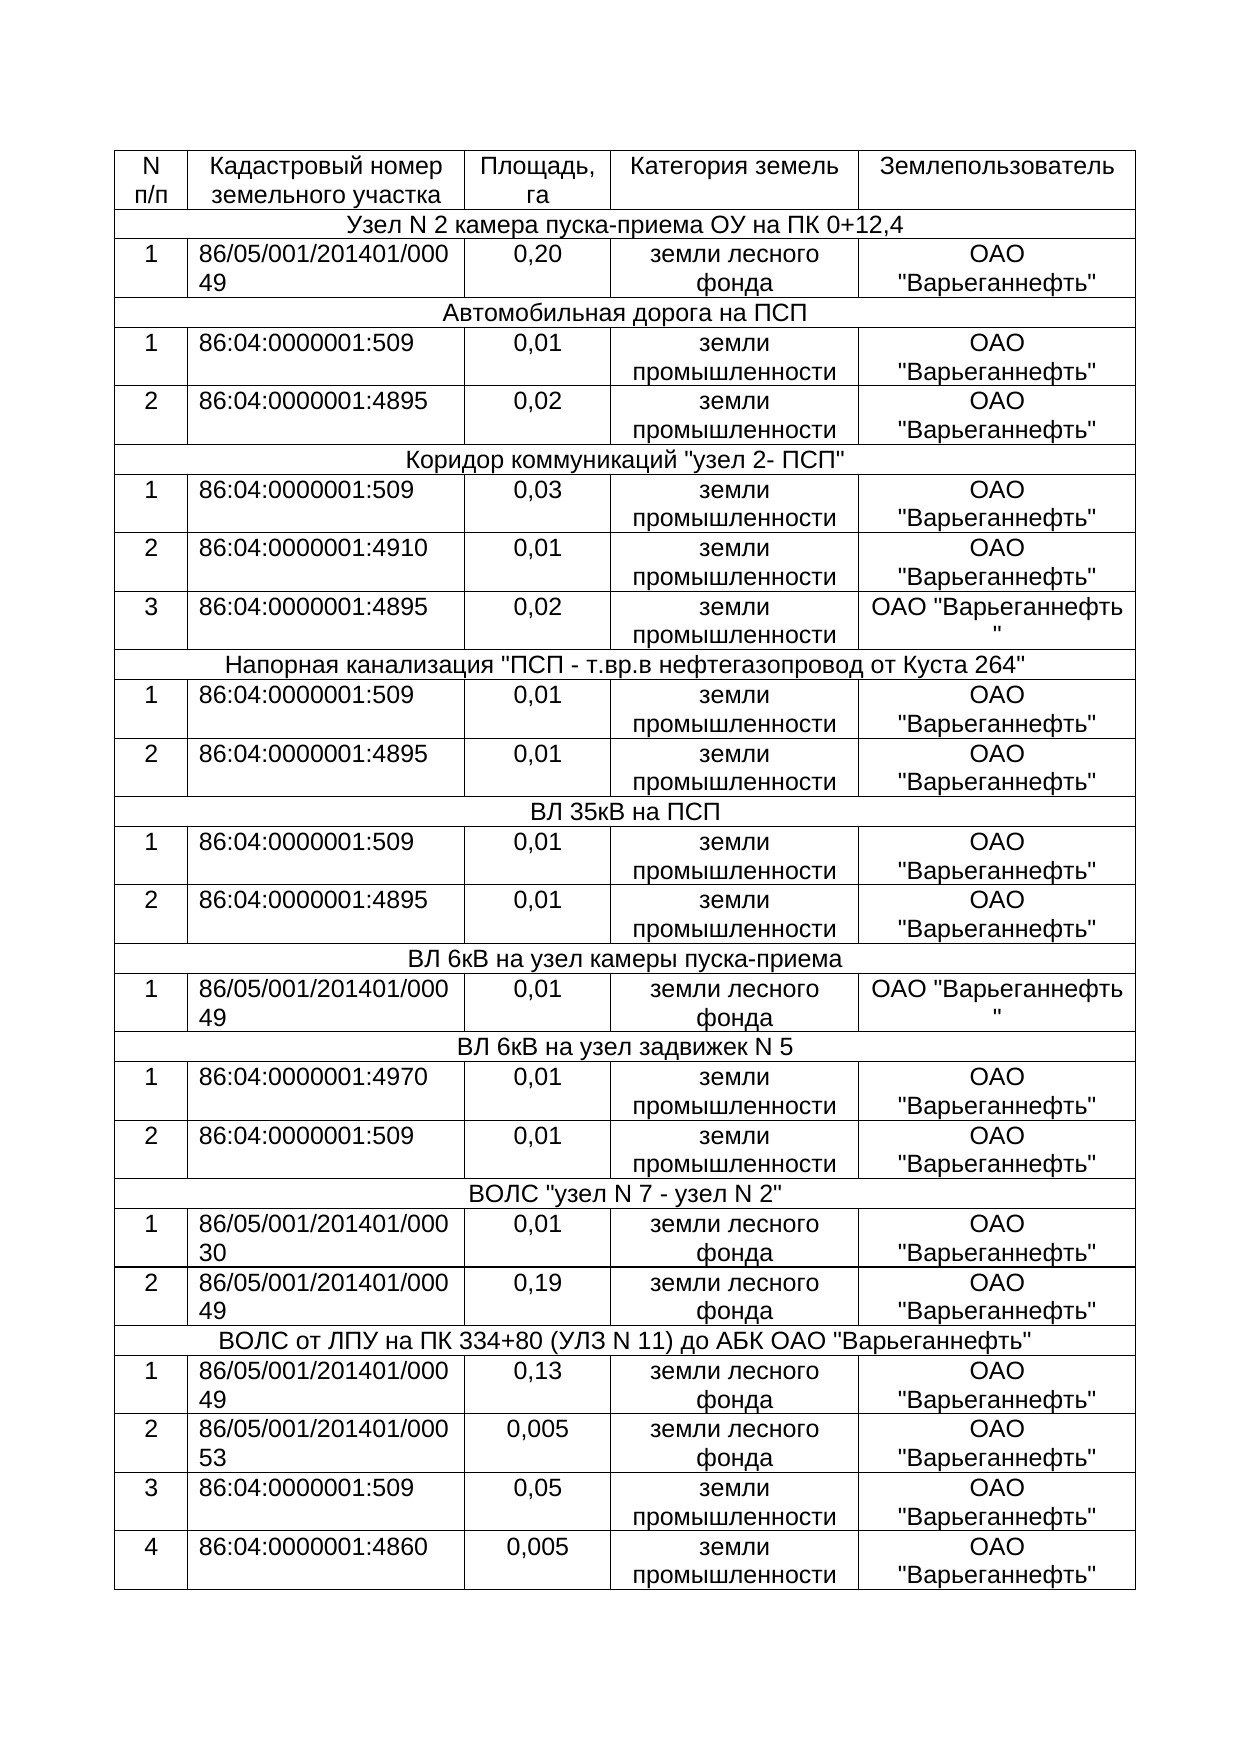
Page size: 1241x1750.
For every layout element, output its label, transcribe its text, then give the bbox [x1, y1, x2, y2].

table_header Землепользователь [859, 151, 1135, 208]
table_cell 86/05/001/201401/00049 [188, 1356, 464, 1413]
table_cell ОАО "Варьеганнефть " [859, 592, 1135, 649]
table_cell 1 [115, 475, 187, 532]
table_cell 1 [115, 1356, 187, 1413]
table_header Категория земель [611, 151, 858, 208]
table_cell 2 [115, 1268, 187, 1325]
table_cell 2 [115, 1414, 187, 1472]
table_cell 0,01 [465, 1209, 610, 1266]
table_cell ОАО "Варьеганнефть" [859, 680, 1135, 737]
table_cell 1 [115, 1062, 187, 1119]
table_cell 86/05/001/201401/00030 [188, 1209, 464, 1266]
table_cell ОАО "Варьеганнефть" [859, 1473, 1135, 1530]
table_cell 1 [115, 680, 187, 737]
table_cell 86:04:0000001:4895 [188, 592, 464, 649]
table_cell 0,05 [465, 1473, 610, 1530]
table_cell ОАО "Варьеганнефть" [859, 239, 1135, 297]
table_cell 2 [115, 739, 187, 796]
table_cell ОАО "Варьеганнефть" [859, 475, 1135, 532]
table_cell 0,02 [465, 386, 610, 444]
table_cell 0,01 [465, 1062, 610, 1119]
table_cell ОАО "Варьеганнефть" [859, 885, 1135, 943]
table_cell ОАО "Варьеганнефть" [859, 328, 1135, 385]
table_cell 0,01 [465, 974, 610, 1031]
table_cell 86/05/001/201401/00049 [188, 974, 464, 1031]
table_cell ВЛ 35кВ на ПСП [115, 797, 1135, 826]
table_cell ОАО "Варьеганнефть" [859, 1414, 1135, 1472]
table_cell 2 [115, 533, 187, 591]
table_cell 0,005 [465, 1414, 610, 1472]
table_cell земли промышленности [611, 827, 858, 884]
table_cell земли промышленности [611, 885, 858, 943]
table_cell 0,01 [465, 739, 610, 796]
table_cell 86:04:0000001:509 [188, 1121, 464, 1178]
table_cell 86:04:0000001:4910 [188, 533, 464, 591]
table_cell 2 [115, 885, 187, 943]
table_cell 86:04:0000001:4970 [188, 1062, 464, 1119]
table_cell 3 [115, 1473, 187, 1530]
table_cell 0,19 [465, 1268, 610, 1325]
table_cell 0,01 [465, 680, 610, 737]
table_cell 0,03 [465, 475, 610, 532]
table_cell ВЛ 6кВ на узел камеры пуска-приема [115, 944, 1135, 973]
table_cell 1 [115, 827, 187, 884]
table_cell ОАО "Варьеганнефть" [859, 827, 1135, 884]
table_cell земли промышленности [611, 1062, 858, 1119]
table_cell 86/05/001/201401/00049 [188, 239, 464, 297]
table_cell 86:04:0000001:4860 [188, 1531, 464, 1589]
table_cell 0,01 [465, 1121, 610, 1178]
table_cell 86:04:0000001:509 [188, 475, 464, 532]
table_cell ОАО "Варьеганнефть" [859, 1209, 1135, 1266]
table_cell ОАО "Варьеганнефть " [859, 974, 1135, 1031]
table_cell земли промышленности [611, 680, 858, 737]
table_cell 86:04:0000001:509 [188, 328, 464, 385]
table_cell 86/05/001/201401/00049 [188, 1268, 464, 1325]
table_cell 0,005 [465, 1531, 610, 1589]
table_cell земли лесного фонда [611, 1356, 858, 1413]
table_cell 1 [115, 1209, 187, 1266]
table_cell земли лесного фонда [611, 239, 858, 297]
table_cell земли промышленности [611, 1121, 858, 1178]
table_cell Узел N 2 камера пуска-приема ОУ на ПК 0+12,4 [115, 210, 1135, 238]
table_cell Коридор коммуникаций "узел 2- ПСП" [115, 445, 1135, 473]
table_header Площадь, га [465, 151, 610, 208]
table_cell ОАО "Варьеганнефть" [859, 1531, 1135, 1589]
table_cell 86:04:0000001:509 [188, 827, 464, 884]
table_cell 0,01 [465, 885, 610, 943]
table_cell 86:04:0000001:4895 [188, 739, 464, 796]
table_cell 86:04:0000001:4895 [188, 885, 464, 943]
table_cell земли лесного фонда [611, 974, 858, 1031]
table_cell 4 [115, 1531, 187, 1589]
table_cell ОАО "Варьеганнефть" [859, 386, 1135, 444]
table_cell земли промышленности [611, 475, 858, 532]
table_cell ОАО "Варьеганнефть" [859, 1062, 1135, 1119]
table_cell земли лесного фонда [611, 1209, 858, 1266]
table_cell земли промышленности [611, 592, 858, 649]
table_header Кадастровый номер земельного участка [188, 151, 464, 208]
table_cell ВЛ 6кВ на узел задвижек N 5 [115, 1032, 1135, 1061]
table_cell земли лесного фонда [611, 1414, 858, 1472]
table_cell ОАО "Варьеганнефть" [859, 1268, 1135, 1325]
table_cell 3 [115, 592, 187, 649]
table_cell ОАО "Варьеганнефть" [859, 1356, 1135, 1413]
table_cell земли промышленности [611, 1473, 858, 1530]
table_cell ОАО "Варьеганнефть" [859, 1121, 1135, 1178]
table_cell 86/05/001/201401/00053 [188, 1414, 464, 1472]
table_cell 2 [115, 386, 187, 444]
table_cell 86:04:0000001:509 [188, 680, 464, 737]
table_cell ОАО "Варьеганнефть" [859, 739, 1135, 796]
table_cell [611, 1531, 858, 1589]
table_cell 1 [115, 328, 187, 385]
table_header N п/п [115, 151, 187, 208]
table_cell земли промышленности [611, 739, 858, 796]
table_cell земли промышленности [611, 386, 858, 444]
table_cell 1 [115, 974, 187, 1031]
table_cell ВОЛС от ЛПУ на ПК 334+80 (УЛЗ N 11) до АБК ОАО "Варьеганнефть" [115, 1326, 1135, 1355]
table_cell Автомобильная дорога на ПСП [115, 298, 1135, 327]
table_cell 0,01 [465, 533, 610, 591]
table_cell земли промышленности [611, 328, 858, 385]
table_cell земли промышленности [611, 533, 858, 591]
table_cell 0,02 [465, 592, 610, 649]
table_cell 0,01 [465, 827, 610, 884]
table_cell 2 [115, 1121, 187, 1178]
table_cell Напорная канализация "ПСП - т.вр.в нефтегазопровод от Куста 264" [115, 650, 1135, 679]
table_cell 0,01 [465, 328, 610, 385]
table_cell 86:04:0000001:4895 [188, 386, 464, 444]
table_cell 1 [115, 239, 187, 297]
table_cell земли лесного фонда [611, 1268, 858, 1325]
table_cell 86:04:0000001:509 [188, 1473, 464, 1530]
table_cell ОАО "Варьеганнефть" [859, 533, 1135, 591]
table_cell 0,20 [465, 239, 610, 297]
table_cell 0,13 [465, 1356, 610, 1413]
table_cell ВОЛС "узел N 7 - узел N 2" [115, 1179, 1135, 1208]
